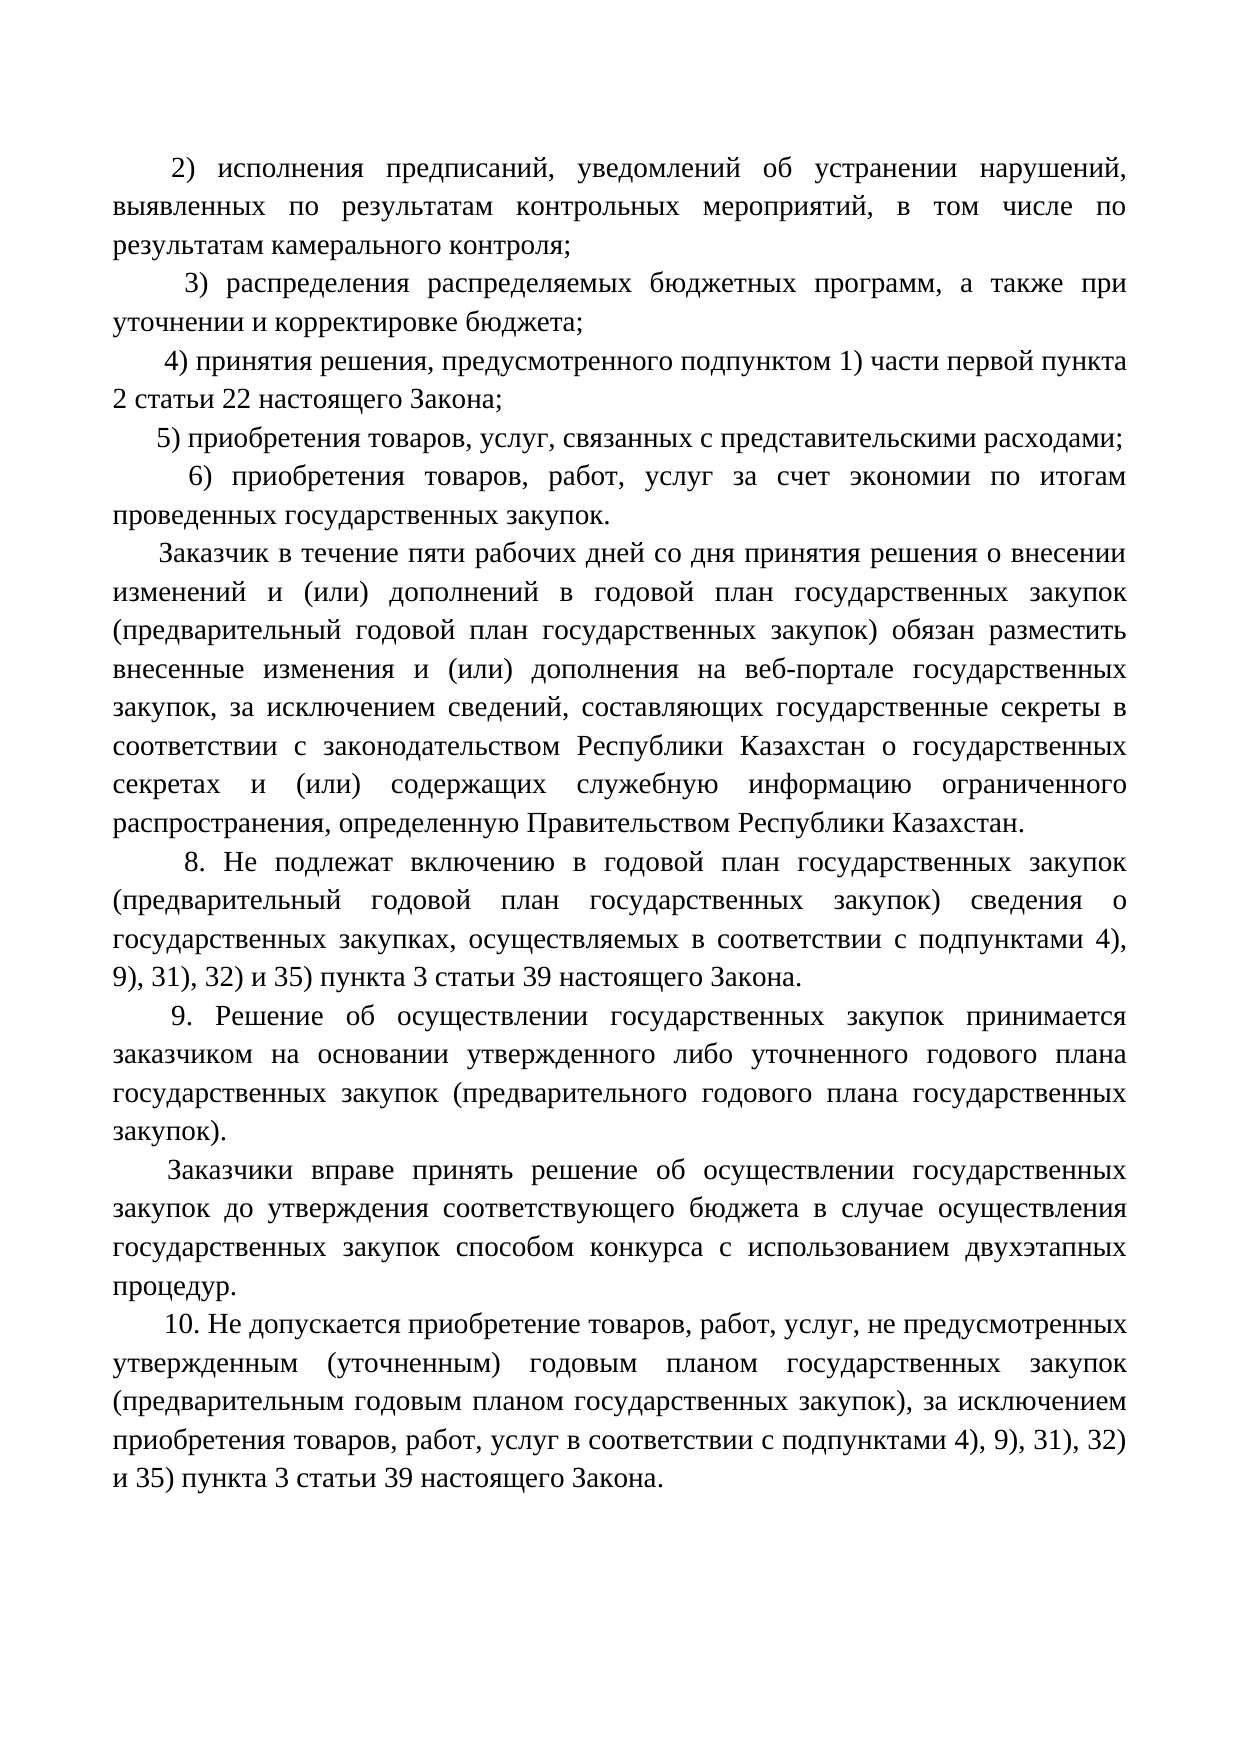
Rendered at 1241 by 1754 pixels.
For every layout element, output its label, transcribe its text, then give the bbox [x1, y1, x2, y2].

text 6) приобретения товаров, работ, услуг за счет экономии по итогам проведенных государственных закупок. [112, 458, 1128, 530]
text 2) исполнения предписаний, уведомлений об устранении нарушений, выявленных по результатам контрольных мероприятий, в том числе по результатам камерального контроля; [112, 150, 1128, 261]
text 9. Решение об осуществлении государственных закупок принимается заказчиком на основании утвержденного либо уточненного годового плана государственных закупок (предварительного годового плана государственных закупок). [112, 998, 1128, 1147]
text 8. Не подлежат включению в годовой план государственных закупок (предварительный годовой план государственных закупок) сведения о государственных закупках, осуществляемых в соответствии с подпунктами 4), 9), 31), 32) и 35) пункта 3 статьи 39 настоящего Закона. [112, 844, 1128, 993]
text 10. Не допускается приобретение товаров, работ, услуг, не предусмотренных утвержденным (уточненным) годовым планом государственных закупок (предварительным годовым планом государственных закупок), за исключением приобретения товаров, работ, услуг в соответствии с подпунктами 4), 9), 31), 32) и 35) пункта 3 статьи 39 настоящего Закона. [112, 1306, 1128, 1494]
text Заказчики вправе принять решение об осуществлении государственных закупок до утверждения соответствующего бюджета в случае осуществления государственных закупок способом конкурса с использованием двухэтапных процедур. [112, 1152, 1128, 1301]
text 5) приобретения товаров, услуг, связанных с представительскими расходами; [112, 420, 1128, 453]
text Заказчик в течение пяти рабочих дней со дня принятия решения о внесении изменений и (или) дополнений в годовой план государственных закупок (предварительный годовой план государственных закупок) обязан разместить внесенные изменения и (или) дополнения на веб-портале государственных закупок, за исключением сведений, составляющих государственные секреты в соответствии с законодательством Республики Казахстан о государственных секретах и (или) содержащих служебную информацию ограниченного распространения, определенную Правительством Республики Казахстан. [112, 535, 1128, 839]
text 4) принятия решения, предусмотренного подпунктом 1) части первой пункта 2 статьи 22 настоящего Закона; [112, 343, 1128, 415]
text 3) распределения распределяемых бюджетных программ, а также при уточнении и корректировке бюджета; [112, 266, 1128, 338]
